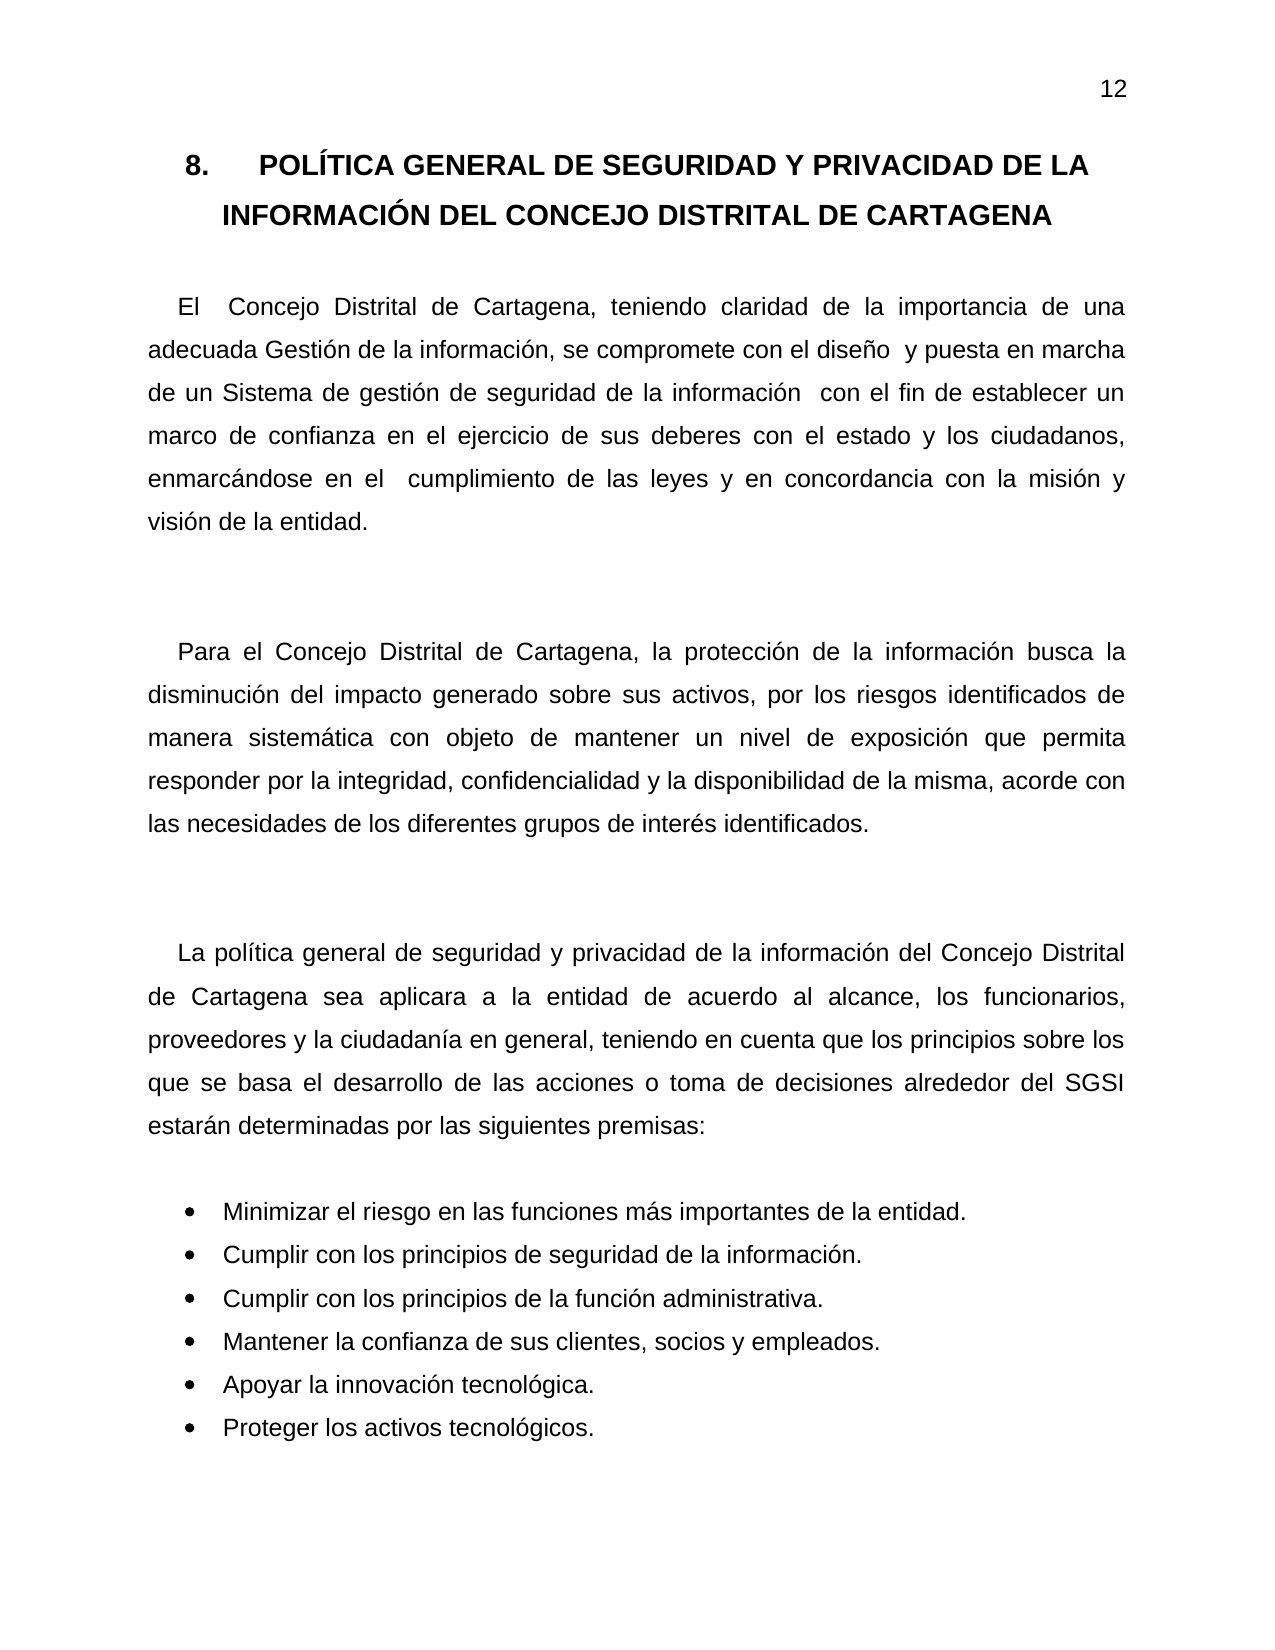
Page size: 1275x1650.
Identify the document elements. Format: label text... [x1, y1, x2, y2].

text La política general de seguridad y privacidad de la información del Concejo Distrital de Cartagena sea aplicara a la entidad de acuerdo al alcance, los funcionarios, proveedores y la ciudadanía en general, teniendo en cuenta que los principios sobre los que se basa el desarrollo de las acciones o toma de decisiones alrededor del SGSI estarán determinadas por las siguientes premisas: [148, 938, 1127, 1139]
list Cumplir con los principios de seguridad de la información. [185, 1240, 1127, 1269]
subtitle POLÍTICA GENERAL DE SEGURIDAD Y PRIVACIDAD DE LA INFORMACIÓN DEL CONCEJO DISTRITAL DE CARTAGENA [148, 148, 1127, 232]
text Para el Concejo Distrital de Cartagena, la protección de la información busca la disminución del impacto generado sobre sus activos, por los riesgos identificados de manera sistemática con objeto de mantener un nivel de exposición que permita responder por la integridad, confidencialidad y la disponibilidad de la misma, acorde con las necesidades de los diferentes grupos de interés identificados. [148, 636, 1127, 838]
list Mantener la confianza de sus clientes, socios y empleados. [185, 1327, 1127, 1356]
list Apoyar la innovación tecnológica. [185, 1370, 1127, 1399]
list Minimizar el riesgo en las funciones más importantes de la entidad. [185, 1197, 1127, 1226]
list Cumplir con los principios de la función administrativa. [185, 1283, 1127, 1312]
text El Concejo Distrital de Cartagena, teniendo claridad de la importancia de una adecuada Gestión de la información, se compromete con el diseño y puesta en marcha de un Sistema de gestión de seguridad de la información con el fin de establecer un marco de confianza en el ejercicio de sus deberes con el estado y los ciudadanos, enmarcándose en el cumplimiento de las leyes y en concordancia con la misión y visión de la entidad. [148, 291, 1127, 536]
list Proteger los activos tecnológicos. [185, 1413, 1127, 1442]
